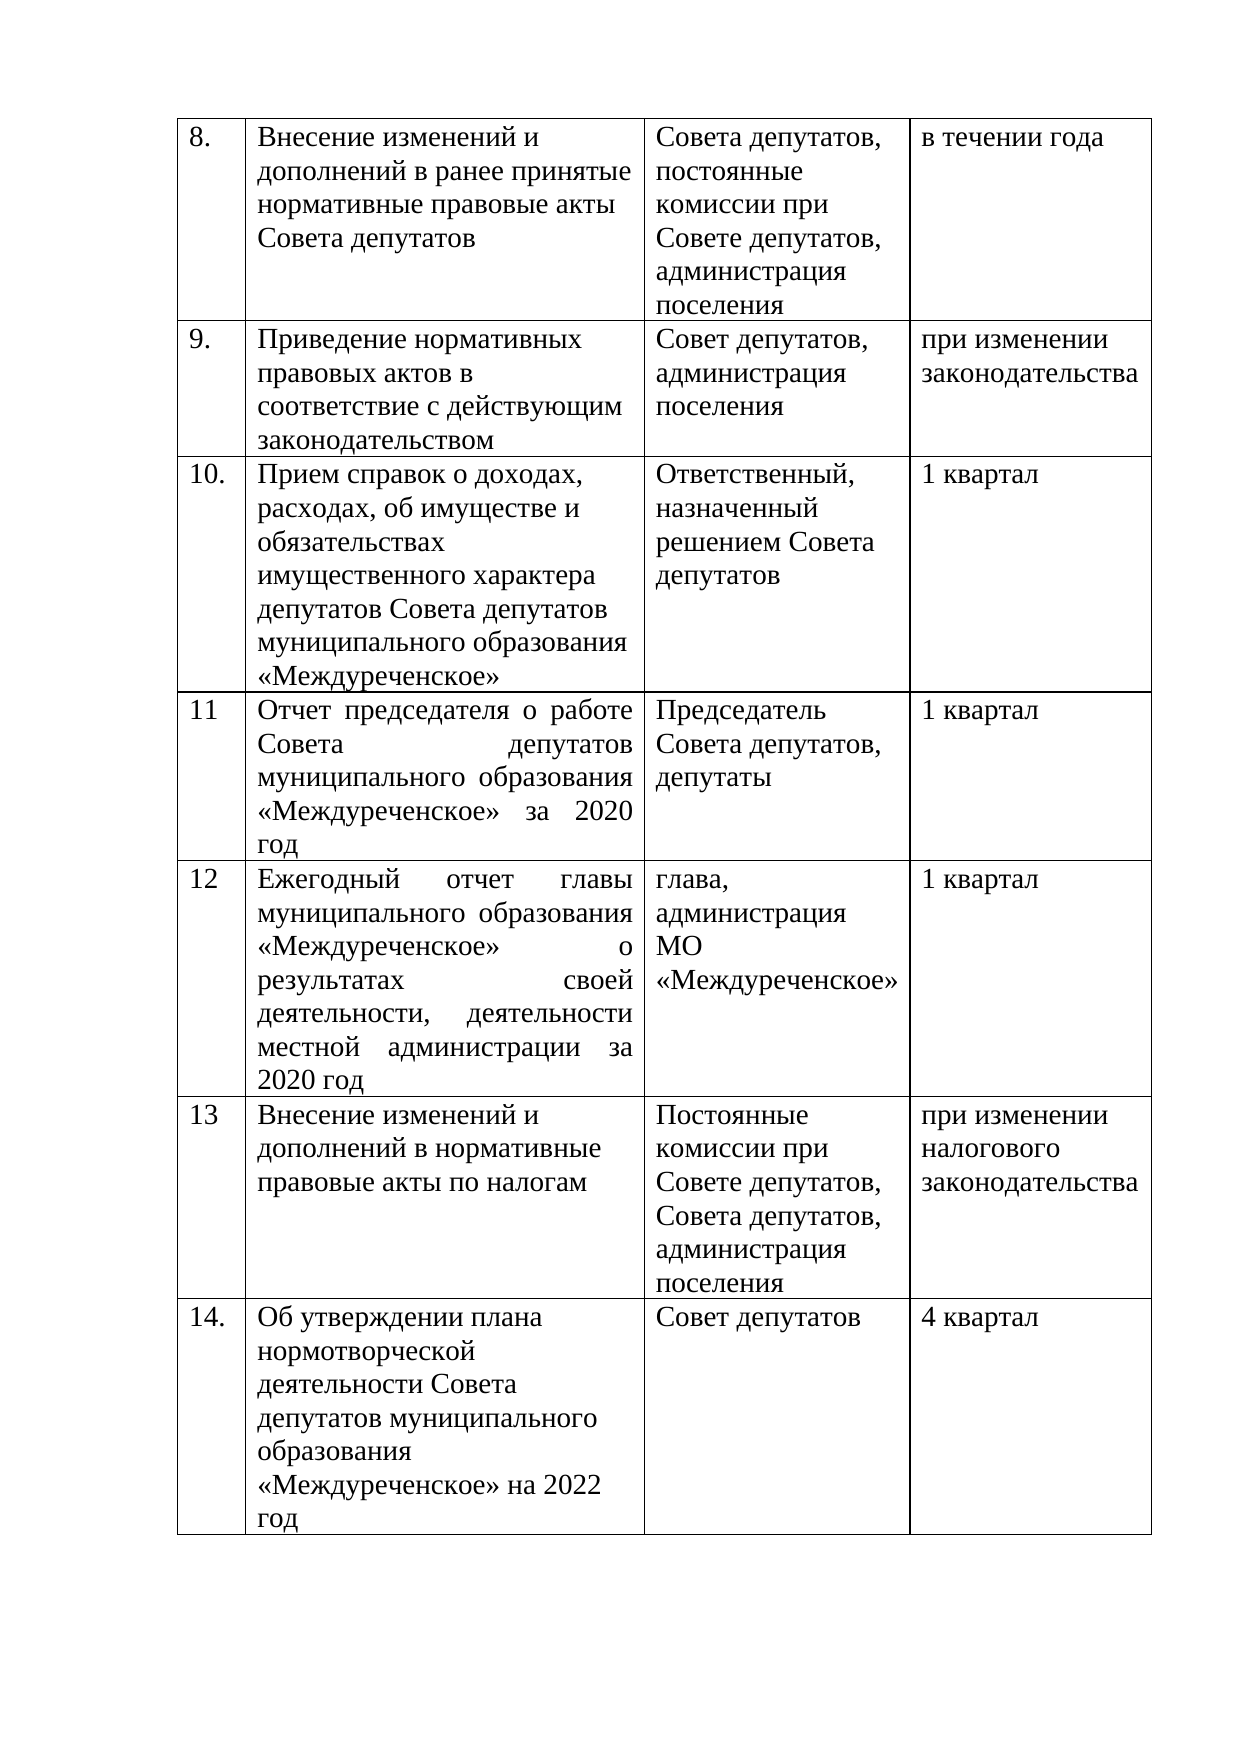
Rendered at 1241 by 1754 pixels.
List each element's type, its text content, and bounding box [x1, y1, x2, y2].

table_cell 14. [178, 1299, 245, 1534]
table_cell Председатель Совета депутатов, депутаты [645, 693, 909, 860]
table_cell 10. [178, 457, 245, 691]
table_cell 9. [178, 321, 245, 456]
table_cell Прием справок о доходах, расходах, об имуществе и обязательствах имущественного характера депутатов Совета депутатов муниципального образования «Междуреченское» [246, 457, 644, 691]
table_cell 8. [178, 119, 245, 320]
table_cell Внесение изменений и дополнений в ранее принятые нормативные правовые акты Совета депутатов [246, 119, 644, 320]
table_cell Внесение изменений и дополнений в нормативные правовые акты по налогам [246, 1097, 644, 1298]
table_cell Совета депутатов, постоянные комиссии при Совете депутатов, администрация поселения [645, 119, 909, 320]
table_cell в течении года [911, 119, 1151, 320]
table_cell 1 квартал [911, 693, 1151, 860]
table_cell при изменении налогового законодательства [911, 1097, 1151, 1298]
table_cell Постоянные комиссии при Совете депутатов, Совета депутатов, администрация поселения [645, 1097, 909, 1298]
table_cell 4 квартал [911, 1299, 1151, 1534]
table_cell Совет депутатов [645, 1299, 909, 1534]
table_cell глава, администрация МО «Междуреченское» [645, 861, 909, 1096]
table_cell 13 [178, 1097, 245, 1298]
table_cell 1 квартал [911, 861, 1151, 1096]
table_cell Ежегодный отчет главы муниципального образования «Междуреченское» о результатах своей деятельности, деятельности местной администрации за 2020 год [246, 861, 644, 1096]
table_cell при изменении законодательства [911, 321, 1151, 456]
table_cell Совет депутатов, администрация поселения [645, 321, 909, 456]
table_cell Об утверждении плана нормотворческой деятельности Совета депутатов муниципального образования «Междуреченское» на 2022 год [246, 1299, 644, 1534]
table_cell 1 квартал [911, 457, 1151, 691]
table_cell Приведение нормативных правовых актов в соответствие с действующим законодательством [246, 321, 644, 456]
table_cell Отчет председателя о работе Совета депутатов муниципального образования «Междуреченское» за 2020 год [246, 693, 644, 860]
table_cell 12 [178, 861, 245, 1096]
table_cell 11 [178, 693, 245, 860]
table_cell Ответственный, назначенный решением Совета депутатов [645, 457, 909, 691]
